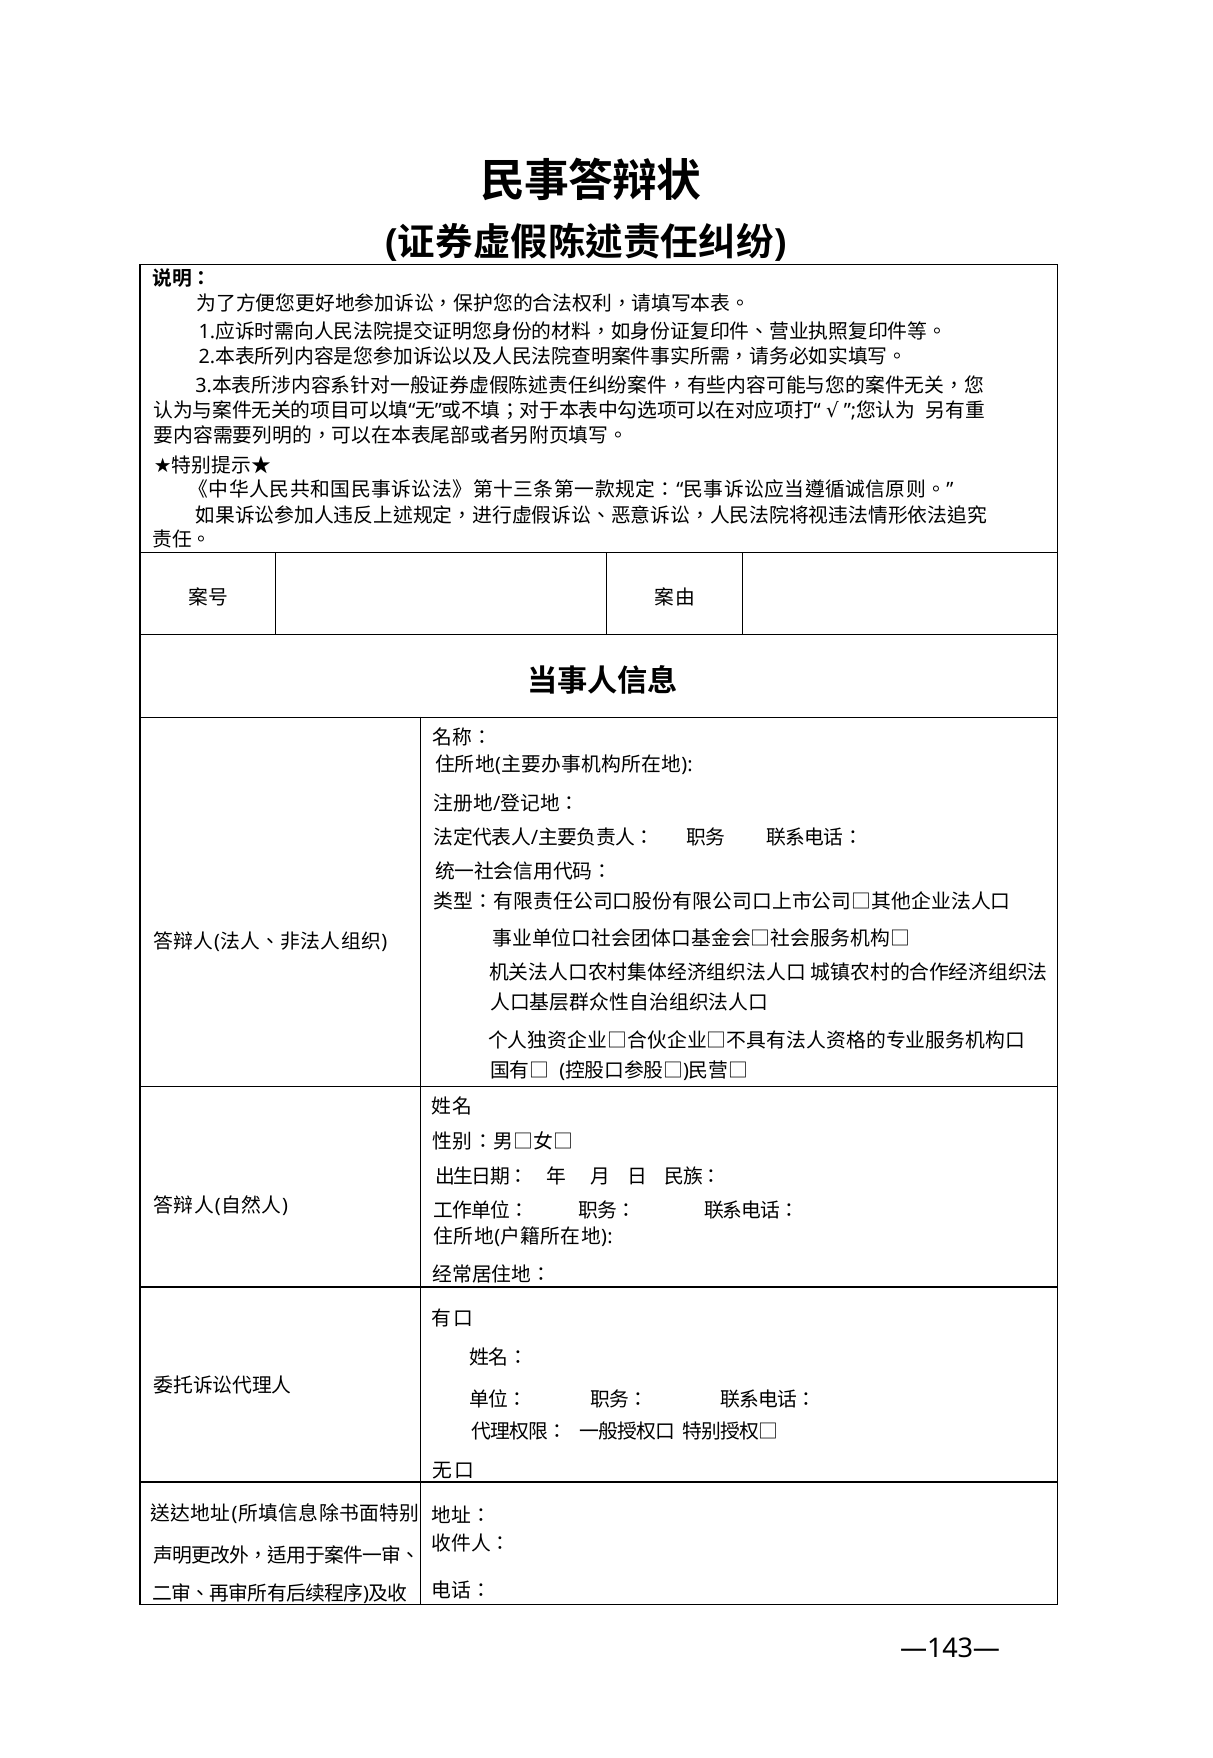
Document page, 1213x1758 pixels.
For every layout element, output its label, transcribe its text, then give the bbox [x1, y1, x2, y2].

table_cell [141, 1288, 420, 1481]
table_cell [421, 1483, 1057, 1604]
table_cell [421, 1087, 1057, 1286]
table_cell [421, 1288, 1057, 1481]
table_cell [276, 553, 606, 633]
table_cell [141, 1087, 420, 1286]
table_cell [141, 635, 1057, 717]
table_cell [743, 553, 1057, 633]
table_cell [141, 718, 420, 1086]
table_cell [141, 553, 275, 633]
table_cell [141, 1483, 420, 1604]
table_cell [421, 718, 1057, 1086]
text 民事答辩状 [480, 152, 1058, 208]
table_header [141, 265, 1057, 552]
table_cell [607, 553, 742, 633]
text (证券虚假陈述责任纠纷) [385, 219, 1058, 264]
